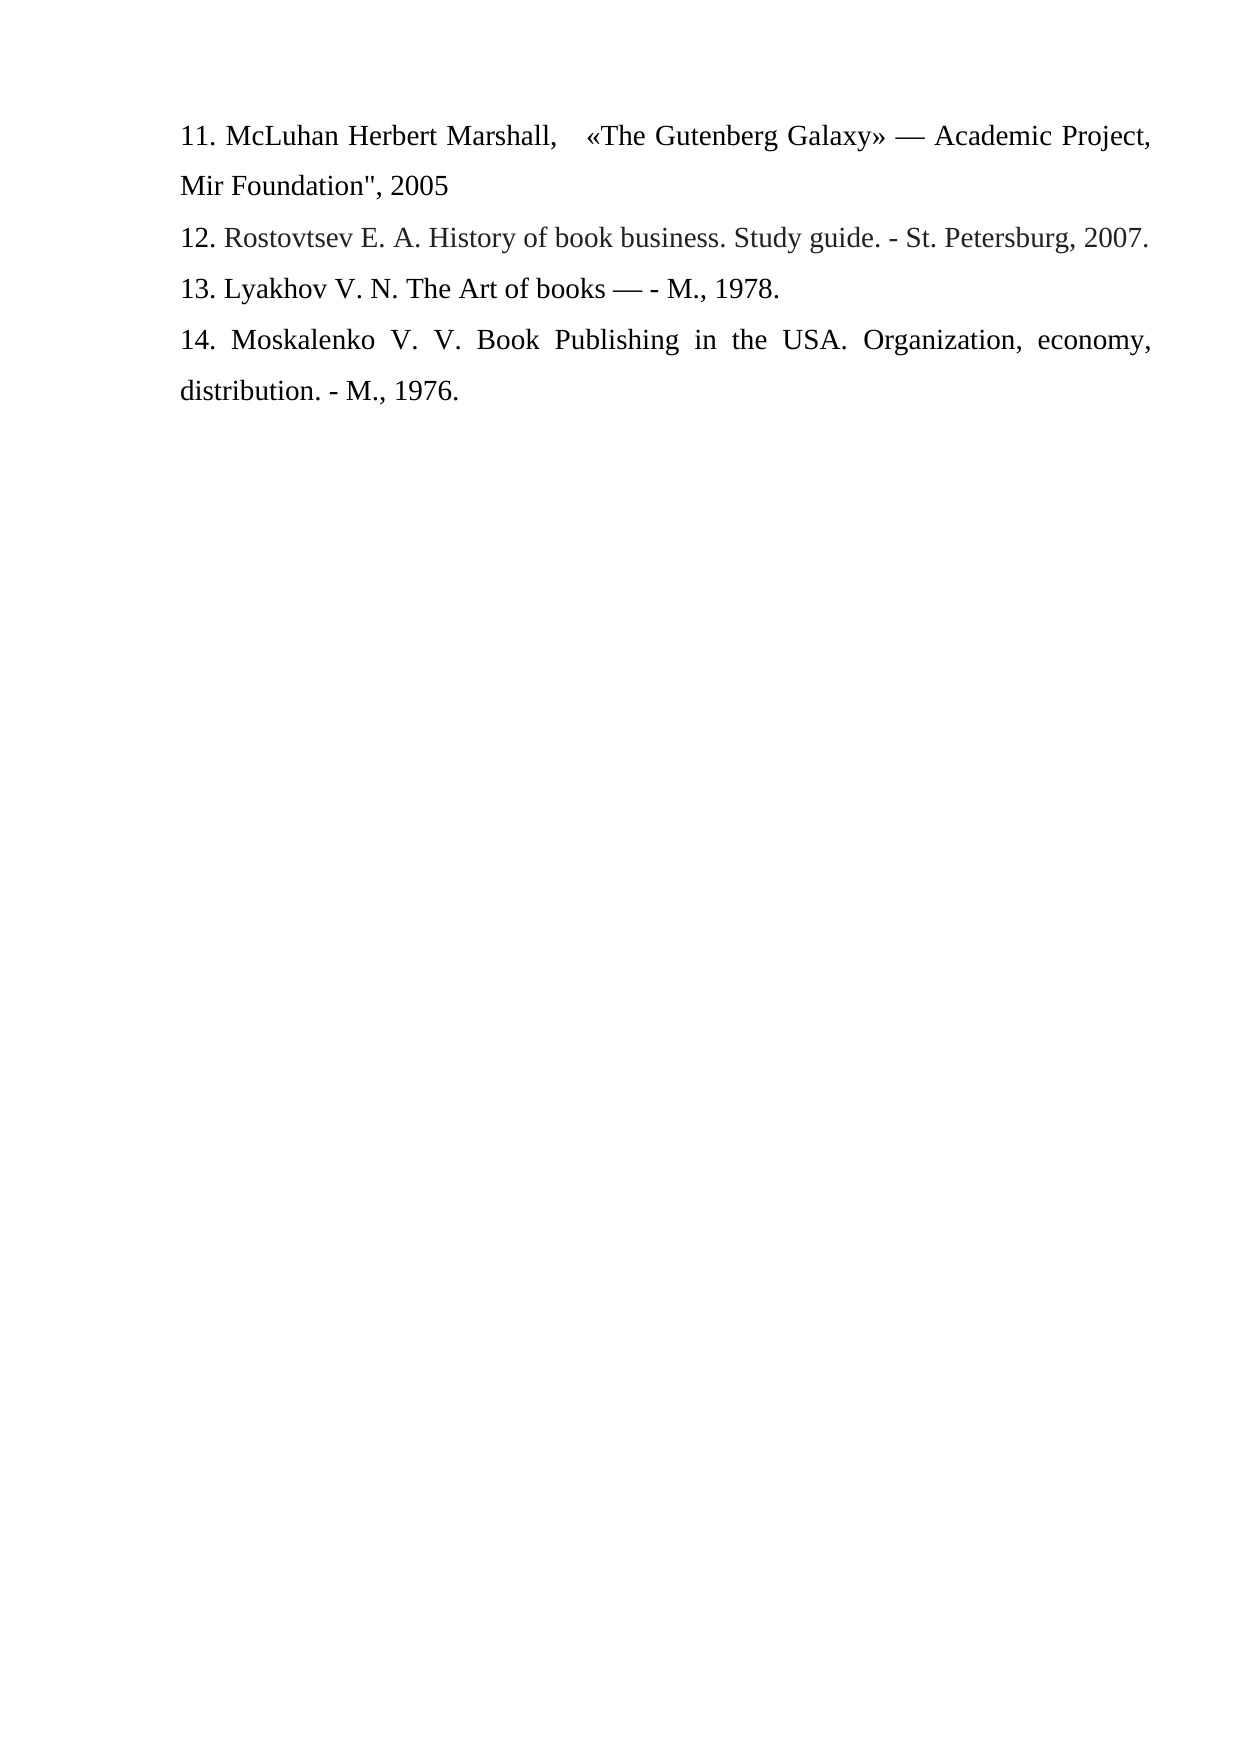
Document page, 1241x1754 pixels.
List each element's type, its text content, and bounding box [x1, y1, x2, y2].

text 13. Lyakhov V. N. The Art of books — - M., 1978. [180, 271, 1152, 305]
text 11. McLuhan Herbert Marshall, «The Gutenberg Galaxy» — Academic Project, Mir Foundation", 2005 [180, 118, 1152, 202]
text 12. Rostovtsev E. A. History of book business. Study guide. - St. Petersburg, 2007. [180, 220, 1152, 253]
text 14. Moskalenko V. V. Book Publishing in the USA. Organization, economy, distribution. - M., 1976. [180, 322, 1152, 406]
